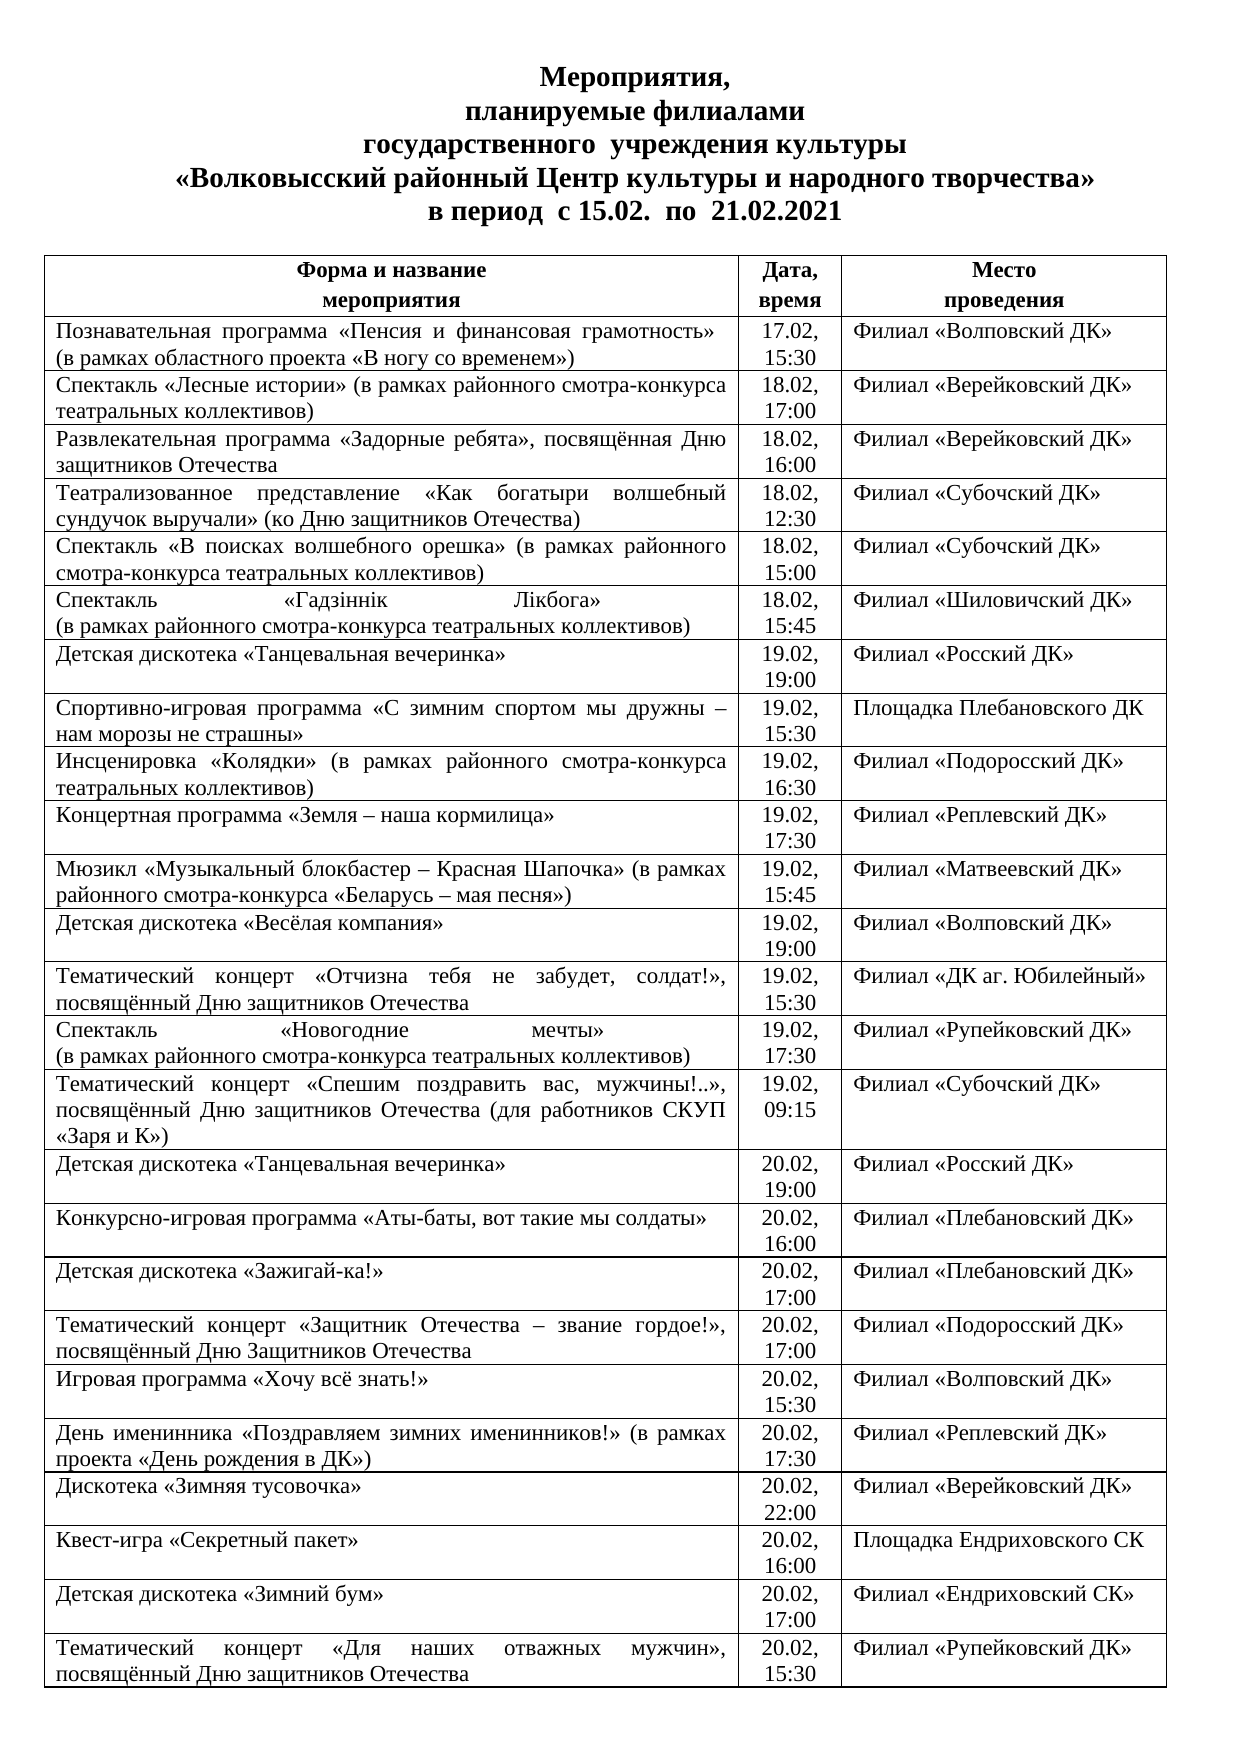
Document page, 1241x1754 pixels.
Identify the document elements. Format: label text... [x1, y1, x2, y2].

table_cell 20.02, 22:00 [739, 1473, 841, 1525]
table_cell 20.02, 16:00 [739, 1526, 841, 1579]
table_cell Дискотека «Зимняя тусовочка» [45, 1473, 738, 1525]
table_cell 19.02, 15:30 [739, 694, 841, 746]
table_cell 20.02, 15:30 [739, 1365, 841, 1418]
table_cell Филиал «Матвеевский ДК» [842, 855, 1166, 907]
table_cell Мюзикл «Музыкальный блокбастер – Красная Шапочка» (в рамках районного смотра-конкурса «Беларусь – мая песня») [45, 855, 738, 907]
table_cell 18.02, 15:00 [739, 532, 841, 585]
table_header Форма и название мероприятия [45, 256, 738, 316]
table_cell Филиал «Верейковский ДК» [842, 425, 1166, 477]
table_cell 18.02, 12:30 [739, 479, 841, 531]
table_cell Спектакль «Новогодние мечты» (в рамках районного смотра-конкурса театральных коллективов) [45, 1016, 738, 1069]
table_cell 19.02, 15:30 [739, 962, 841, 1015]
table_cell 20.02, 16:00 [739, 1204, 841, 1256]
table_cell Тематический концерт «Отчизна тебя не забудет, солдат!», посвящённый Дню защитников Отечества [45, 962, 738, 1015]
table_cell Филиал «Подоросский ДК» [842, 747, 1166, 800]
table_cell 18.02, 16:00 [739, 425, 841, 477]
table_cell Игровая программа «Хочу всё знать!» [45, 1365, 738, 1418]
table_cell Филиал «Росский ДК» [842, 1150, 1166, 1203]
table_cell Детская дискотека «Танцевальная вечеринка» [45, 1150, 738, 1203]
table_cell 19.02, 15:45 [739, 855, 841, 907]
table_cell Площадка Ендриховского СК [842, 1526, 1166, 1579]
table_header Место проведения [842, 256, 1166, 316]
table_cell 20.02, 17:00 [739, 1311, 841, 1364]
table_cell День именинника «Поздравляем зимних именинников!» (в рамках проекта «День рождения в ДК») [45, 1419, 738, 1471]
table_cell Филиал «Плебановский ДК» [842, 1258, 1166, 1310]
table_cell Филиал «Верейковский ДК» [842, 1473, 1166, 1525]
table_cell Тематический концерт «Для наших отважных мужчин», посвящённый Дню защитников Отечества [45, 1634, 738, 1686]
table_cell 20.02, 17:30 [739, 1419, 841, 1471]
table_cell Детская дискотека «Зажигай-ка!» [45, 1258, 738, 1310]
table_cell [842, 1634, 1166, 1686]
table_cell Филиал «Волповский ДК» [842, 909, 1166, 961]
table_cell 20.02, 19:00 [739, 1150, 841, 1203]
table_cell Спектакль «Гадзіннік Лікбога» (в рамках районного смотра-конкурса театральных коллективов) [45, 586, 738, 639]
table_cell Площадка Плебановского ДК [842, 694, 1166, 746]
table_cell Филиал «Субочский ДК» [842, 532, 1166, 585]
table_cell Филиал «Ендриховский СК» [842, 1580, 1166, 1633]
table_cell Квест-игра «Секретный пакет» [45, 1526, 738, 1579]
table_cell Детская дискотека «Танцевальная вечеринка» [45, 640, 738, 692]
text в период с 15.02. по 21.02.2021 [89, 193, 1181, 227]
table_cell Филиал «Росский ДК» [842, 640, 1166, 692]
table_cell Филиал «Волповский ДК» [842, 1365, 1166, 1418]
table_cell Филиал «Волповский ДК» [842, 317, 1166, 370]
table_cell Спектакль «Лесные истории» (в рамках районного смотра-конкурса театральных коллективов) [45, 371, 738, 424]
table_cell Конкурсно-игровая программа «Аты-баты, вот такие мы солдаты» [45, 1204, 738, 1256]
table_cell 19.02, 16:30 [739, 747, 841, 800]
table_cell 20.02, 17:00 [739, 1258, 841, 1310]
table_cell Филиал «ДК аг. Юбилейный» [842, 962, 1166, 1015]
table_cell Концертная программа «Земля – наша кормилица» [45, 801, 738, 854]
table_cell 19.02, 17:30 [739, 801, 841, 854]
table_cell 18.02, 17:00 [739, 371, 841, 424]
table_cell 20.02, 15:30 [739, 1634, 841, 1686]
table_cell Развлекательная программа «Задорные ребята», посвящённая Дню защитников Отечества [45, 425, 738, 477]
table_cell Филиал «Рупейковский ДК» [842, 1016, 1166, 1069]
table_cell Тематический концерт «Защитник Отечества – звание гордое!», посвящённый Дню Защитников Отечества [45, 1311, 738, 1364]
table_cell 19.02, 19:00 [739, 640, 841, 692]
table_cell Спортивно-игровая программа «С зимним спортом мы дружны – нам морозы не страшны» [45, 694, 738, 746]
text государственного учреждения культуры [89, 126, 1181, 160]
table_cell Познавательная программа «Пенсия и финансовая грамотность» (в рамках областного проекта «В ногу со временем») [45, 317, 738, 370]
table_cell Филиал «Реплевский ДК» [842, 1419, 1166, 1471]
table_cell Детская дискотека «Зимний бум» [45, 1580, 738, 1633]
table_cell Тематический концерт «Спешим поздравить вас, мужчины!..», посвящённый Дню защитников Отечества (для работников СКУП «Заря и К») [45, 1070, 738, 1149]
table_cell 19.02, 17:30 [739, 1016, 841, 1069]
table_cell Филиал «Подоросский ДК» [842, 1311, 1166, 1364]
table_cell 18.02, 15:45 [739, 586, 841, 639]
text «Волковысский районный Центр культуры и народного творчества» [89, 160, 1181, 193]
table_cell Филиал «Субочский ДК» [842, 479, 1166, 531]
table_cell Детская дискотека «Весёлая компания» [45, 909, 738, 961]
table_cell Театрализованное представление «Как богатыри волшебный сундучок выручали» (ко Дню защитников Отечества) [45, 479, 738, 531]
table_cell Филиал «Верейковский ДК» [842, 371, 1166, 424]
table_cell Филиал «Реплевский ДК» [842, 801, 1166, 854]
table_cell 19.02, 09:15 [739, 1070, 841, 1149]
table_cell 20.02, 17:00 [739, 1580, 841, 1633]
subtitle Мероприятия, [89, 59, 1181, 93]
table_cell Инсценировка «Колядки» (в рамках районного смотра-конкурса театральных коллективов) [45, 747, 738, 800]
table_cell 17.02, 15:30 [739, 317, 841, 370]
table_cell Филиал «Субочский ДК» [842, 1070, 1166, 1149]
table_header Дата, время [739, 256, 841, 316]
table_cell Филиал «Шиловичский ДК» [842, 586, 1166, 639]
table_cell Филиал «Плебановский ДК» [842, 1204, 1166, 1256]
table_cell 19.02, 19:00 [739, 909, 841, 961]
text планируемые филиалами [89, 93, 1181, 126]
table_cell Спектакль «В поисках волшебного орешка» (в рамках районного смотра-конкурса театральных коллективов) [45, 532, 738, 585]
